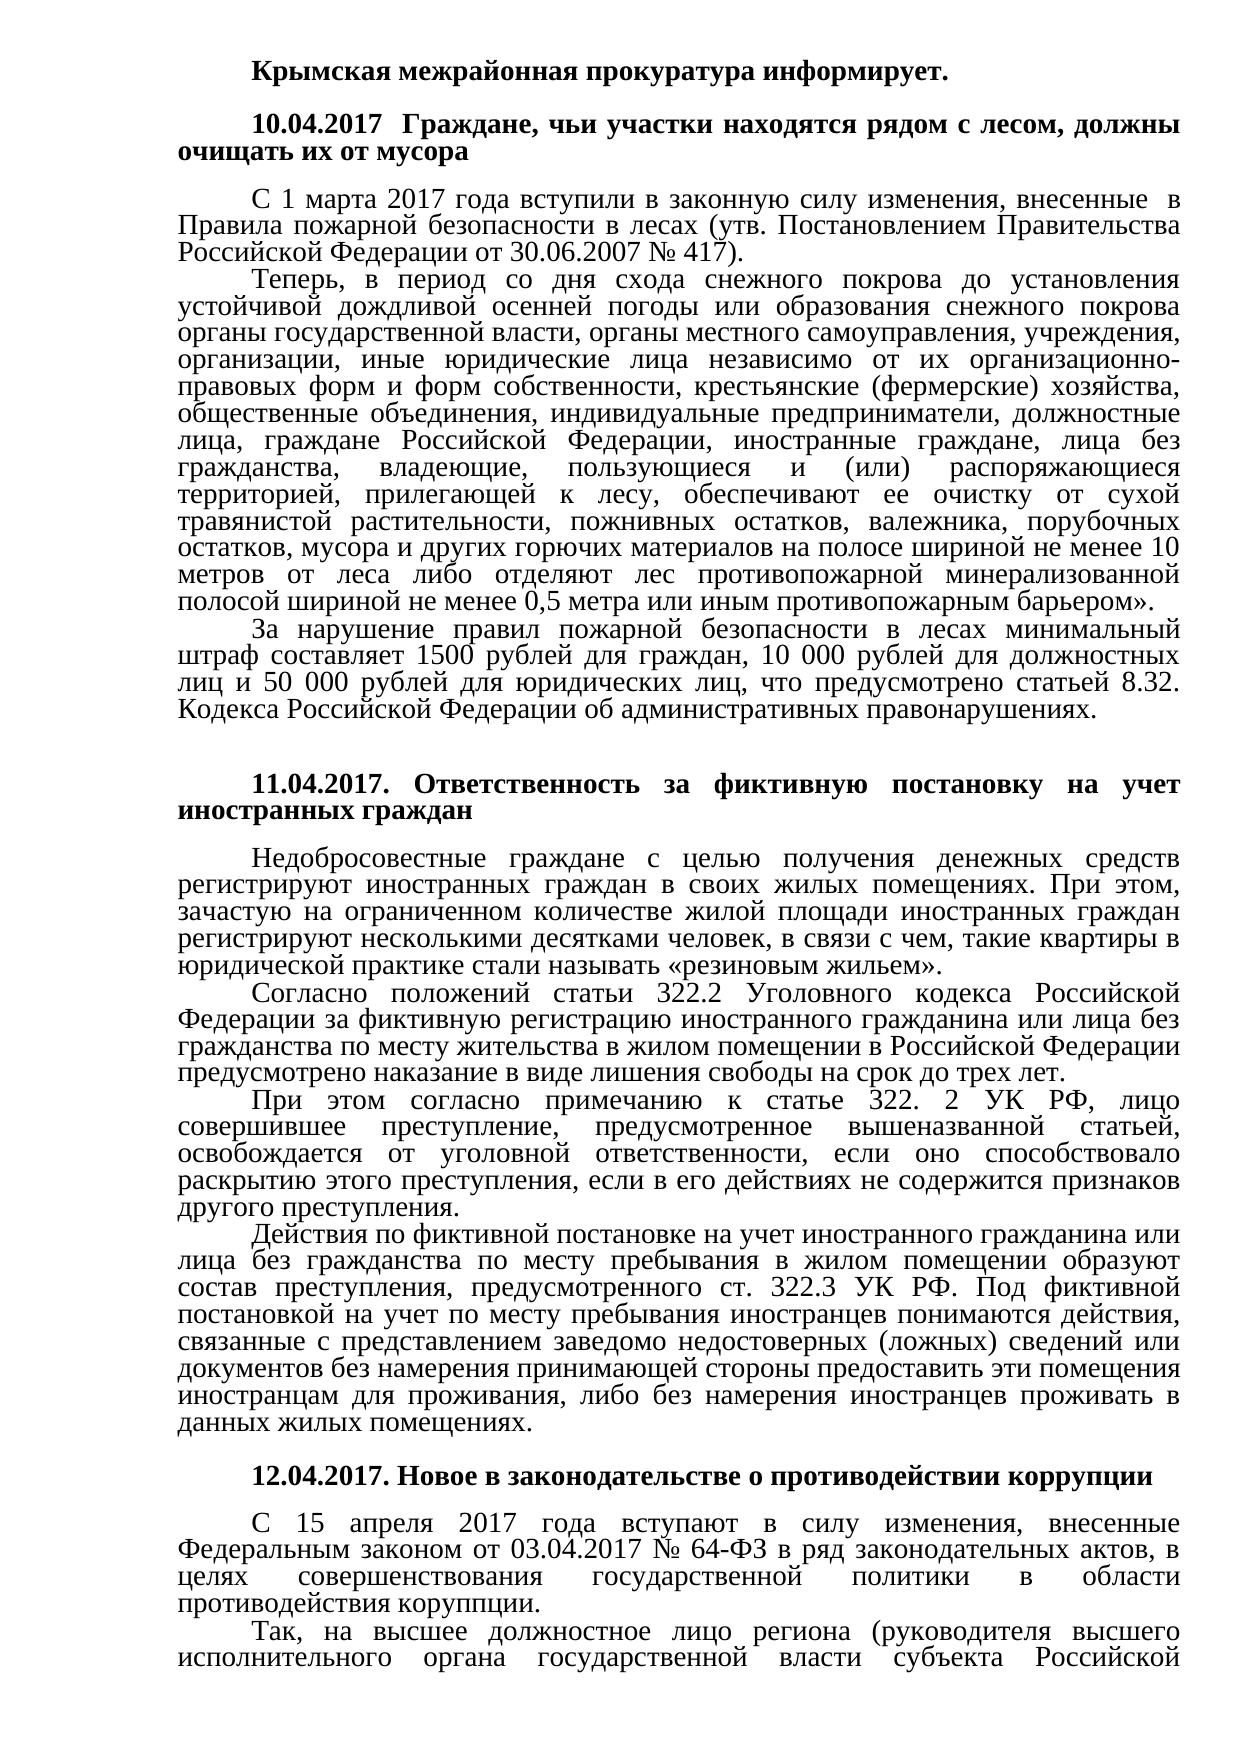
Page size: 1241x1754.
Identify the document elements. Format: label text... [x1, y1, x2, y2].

text За нарушение правил пожарной безопасности в лесах минимальный штраф составляет 1500 рублей для граждан, 10 000 рублей для должностных лиц и 50 000 рублей для юридических лиц, что предусмотрено статьей 8.32. Кодекса Российской Федерации об административных правонарушениях. [177, 617, 1181, 724]
text Теперь, в период со дня схода снежного покрова до установления устойчивой дождливой осенней погоды или образования снежного покрова органы государственной власти, органы местного самоуправления, учреждения, организации, иные юридические лица независимо от их организационно-правовых форм и форм собственности, крестьянские (фермерские) хозяйства, общественные объединения, индивидуальные предприниматели, должностные лица, граждане Российской Федерации, иностранные граждане, лица без гражданства, владеющие, пользующиеся и (или) распоряжающиеся территорией, прилегающей к лесу, обеспечивают ее очистку от сухой травянистой растительности, пожнивных остатков, валежника, порубочных остатков, мусора и других горючих материалов на полосе шириной не менее 10 метров от леса либо отделяют лес противопожарной минерализованной полосой шириной не менее 0,5 метра или иным противопожарным барьером». [177, 268, 1181, 617]
text Недобросовестные граждане с целью получения денежных средств регистрируют иностранных граждан в своих жилых помещениях. При этом, зачастую на ограниченном количестве жилой площади иностранных граждан регистрируют несколькими десятками человек, в связи с чем, такие квартиры в юридической практике стали называть «резиновым жильем». [177, 846, 1181, 981]
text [177, 1619, 1181, 1673]
text 12.04.2017. Новое в законодательстве о противодействии коррупции [177, 1464, 1181, 1491]
text С 15 апреля 2017 года вступают в силу изменения, внесенные Федеральным законом от 03.04.2017 № 64-ФЗ в ряд законодательных актов, в целях совершенствования государственной политики в области противодействия коруппции. [177, 1512, 1181, 1619]
text Действия по фиктивной постановке на учет иностранного гражданина или лица без гражданства по месту пребывания в жилом помещении образуют состав преступления, предусмотренного ст. 322.3 УК РФ. Под фиктивной постановкой на учет по месту пребывания иностранцев понимаются действия, связанные с представлением заведомо недостоверных (ложных) сведений или документов без намерения принимающей стороны предоставить эти помещения иностранцам для проживания, либо без намерения иностранцев проживать в данных жилых помещениях. [177, 1222, 1181, 1437]
text Согласно положений статьи 322.2 Уголовного кодекса Российской Федерации за фиктивную регистрацию иностранного гражданина или лица без гражданства по месту жительства в жилом помещении в Российской Федерации предусмотрено наказание в виде лишения свободы на срок до трех лет. [177, 981, 1181, 1088]
text С 1 марта 2017 года вступили в законную силу изменения, внесенные в Правила пожарной безопасности в лесах (утв. Постановлением Правительства Российской Федерации от 30.06.2007 № 417). [177, 187, 1181, 268]
text При этом согласно примечанию к статье 322. 2 УК РФ, лицо совершившее преступление, предусмотренное вышеназванной статьей, освобождается от уголовной ответственности, если оно способствовало раскрытию этого преступления, если в его действиях не содержится признаков другого преступления. [177, 1088, 1181, 1222]
text Крымская межрайонная прокуратура информирует. [177, 59, 1181, 86]
text 11.04.2017. Ответственность за фиктивную постановку на учет иностранных граждан [177, 772, 1181, 826]
text 10.04.2017 Граждане, чьи участки находятся рядом с лесом, должны очищать их от мусора [177, 113, 1181, 166]
